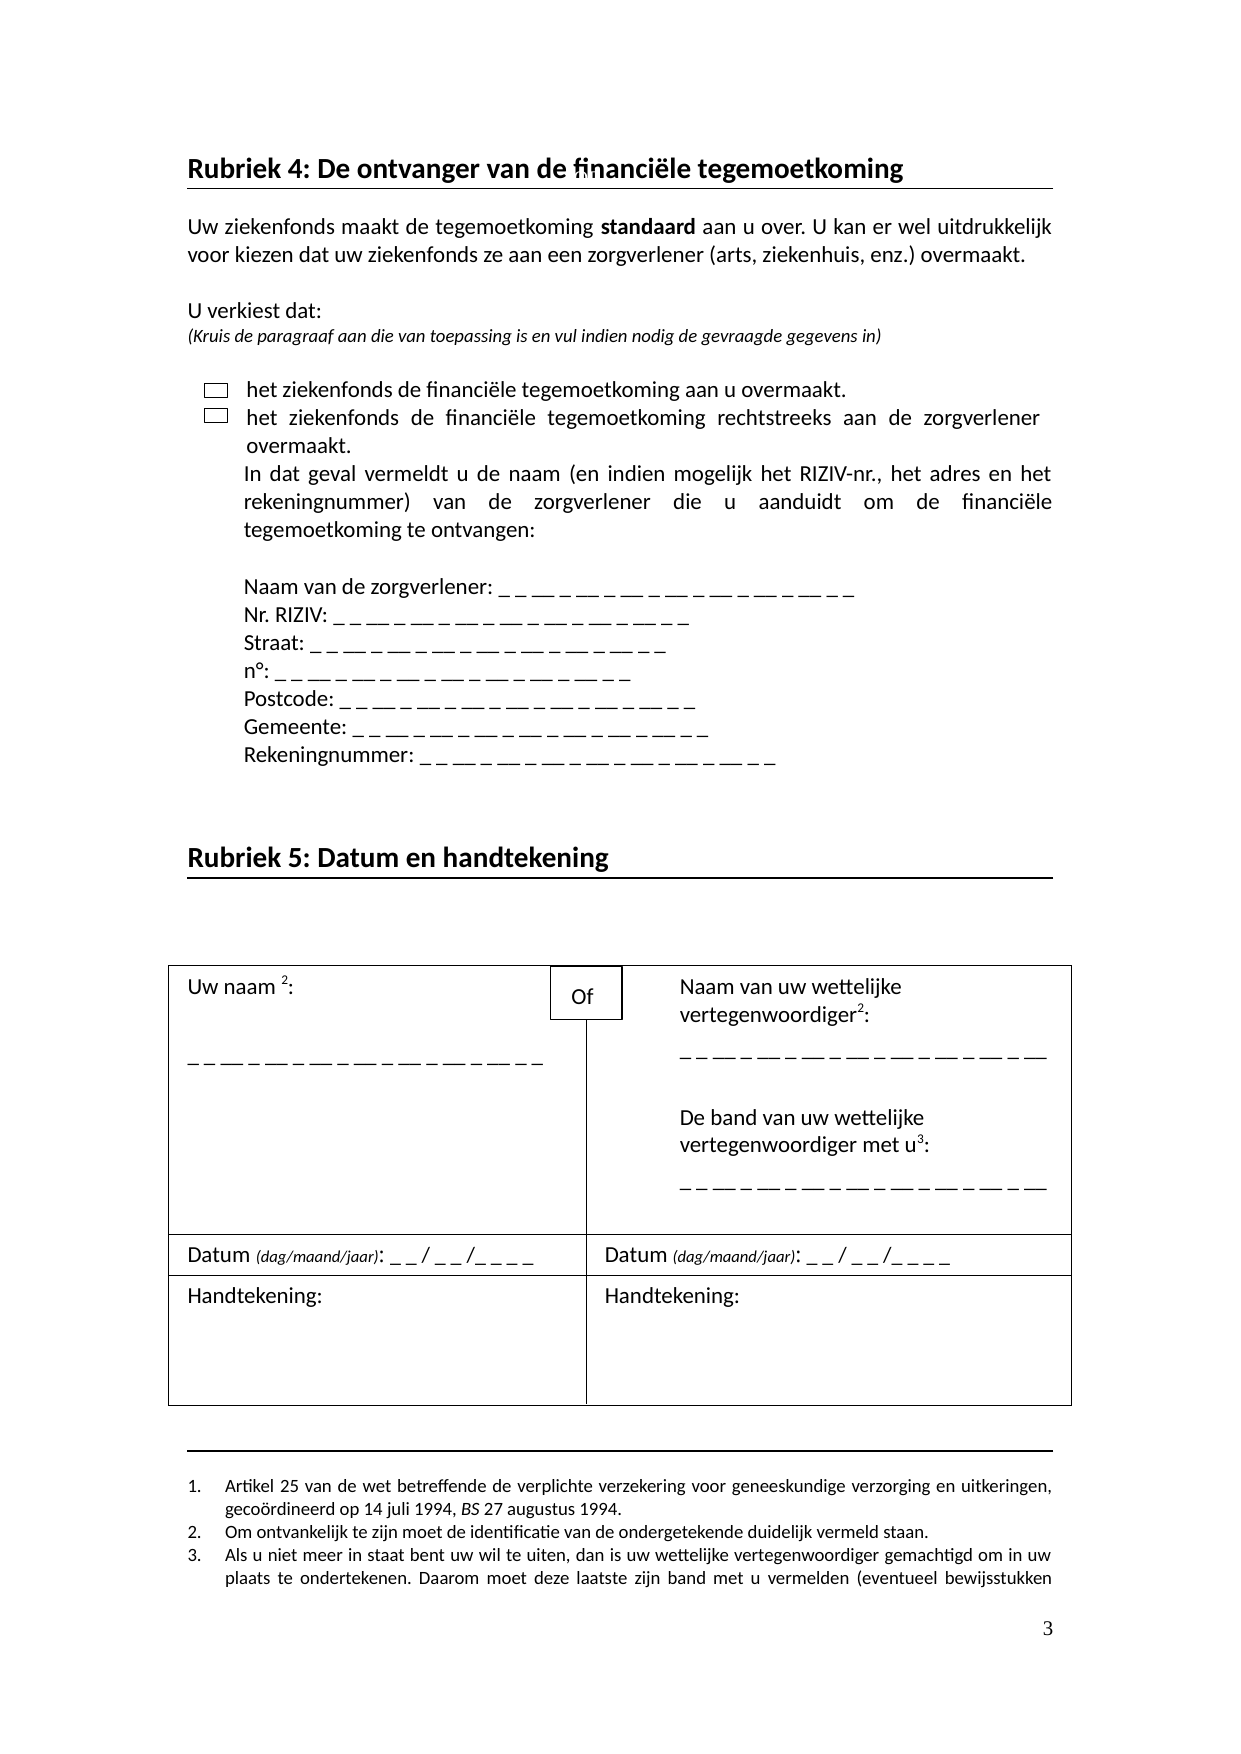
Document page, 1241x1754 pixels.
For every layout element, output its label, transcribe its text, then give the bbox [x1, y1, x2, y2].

text het ziekenfonds de financiële tegemoetkoming aan u overmaakt. [187, 375, 1053, 403]
text Nr. RIZIV: _ _ __ _ __ _ __ _ __ _ __ _ __ _ __ _ _ [243, 600, 1053, 628]
list Rubriek 4: De ontvanger van de financiële tegemoetkoming [187, 150, 1053, 188]
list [187, 1543, 1053, 1589]
text Naam van de zorgverlener: _ _ __ _ __ _ __ _ __ _ __ _ __ _ __ _ _ [243, 572, 1053, 600]
text het ziekenfonds de financiële tegemoetkoming rechtstreeks aan de zorgverlener overmaakt. [187, 403, 1053, 459]
text U verkiest dat: [187, 296, 1053, 324]
text Straat: _ _ __ _ __ _ __ _ __ _ __ _ __ _ __ _ _ [243, 628, 1053, 656]
text Rubriek 5: Datum en handtekening [187, 839, 1053, 877]
list Artikel 25 van de wet betreffende de verplichte verzekering voor geneeskundige verzorging en uitkeringen, gecoördineerd op 14 juli 1994, BS 27 augustus 1994. [187, 1475, 1053, 1521]
table_cell Datum (dag/maand/jaar): _ _ / _ _ /_ _ _ _ [169, 1235, 586, 1275]
text (Kruis de paragraaf aan die van toepassing is en vul indien nodig de gevraagde gegevens in) [187, 324, 1053, 347]
text Gemeente: _ _ __ _ __ _ __ _ __ _ __ _ __ _ __ _ _ [243, 712, 1053, 740]
text Postcode: _ _ __ _ __ _ __ _ __ _ __ _ __ _ __ _ _ [243, 684, 1053, 712]
text Uw ziekenfonds maakt de tegemoetkoming standaard aan u over. U kan er wel uitdrukkelijk voor kiezen dat uw ziekenfonds ze aan een zorgverlener (arts, ziekenhuis, enz.) overmaakt. [187, 212, 1053, 268]
text n°: _ _ __ _ __ _ __ _ __ _ __ _ __ _ __ _ _ [243, 656, 1053, 684]
table_header Naam van uw wettelijke vertegenwoordiger2: _ _ __ _ __ _ __ _ __ _ __ _ __ _ __ _ __ De band van uw wettelijke vertegenwoordiger met u3: _ _ __ _ __ _ __ _ __ _ __ _ __ _ __ _ __ [587, 966, 1071, 1233]
list Om ontvankelijk te zijn moet de identificatie van de ondergetekende duidelijk vermeld staan. [187, 1521, 1053, 1543]
text Rekeningnummer: _ _ __ _ __ _ __ _ __ _ __ _ __ _ __ _ _ [243, 740, 1053, 768]
table_cell Handtekening: [587, 1276, 1071, 1404]
table_cell Datum (dag/maand/jaar): _ _ / _ _ /_ _ _ _ [587, 1235, 1071, 1275]
text In dat geval vermeldt u de naam (en indien mogelijk het RIZIV-nr., het adres en het rekeningnummer) van de zorgverlener die u aanduidt om de financiële tegemoetkoming te ontvangen: [243, 459, 1053, 543]
table_cell Handtekening: [169, 1276, 586, 1404]
table_header Uw naam 2: _ _ __ _ __ _ __ _ __ _ __ _ __ _ __ _ _ [169, 966, 586, 1233]
